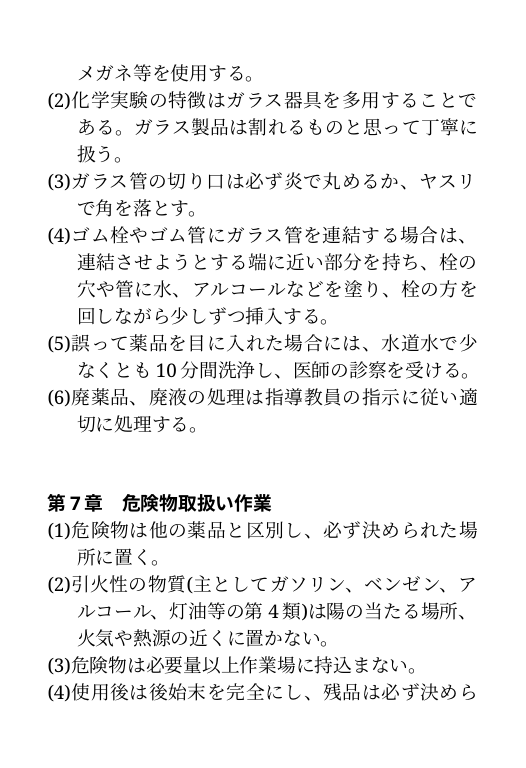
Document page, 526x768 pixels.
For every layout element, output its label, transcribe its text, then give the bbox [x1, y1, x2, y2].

text (3)危険物は必要量以上作業場に持込まない。 [47, 651, 478, 678]
text (2)化学実験の特徴はガラス器具を多用することである。ガラス製品は割れるものと思って丁寧に扱う。 [47, 86, 478, 167]
text (2)引火性の物質(主としてガソリン、ベンゼン、アルコール、灯油等の第4類)は陽の当たる場所、火気や熱源の近くに置かない。 [47, 570, 478, 651]
text (1)危険物は他の薬品と区別し、必ず決められた場所に置く。 [47, 516, 478, 570]
text (1)実験室では原則として白衣、防護メガネ等を使用する。 [47, 59, 478, 86]
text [47, 678, 478, 705]
text (3)ガラス管の切り口は必ず炎で丸めるか、ヤスリで角を落とす。 [47, 167, 478, 221]
text (5)誤って薬品を目に入れた場合には、水道水で少なくとも10分間洗浄し、医師の診察を受ける。 [47, 329, 478, 383]
text 第7章 危険物取扱い作業 [47, 489, 478, 516]
text (4)ゴム栓やゴム管にガラス管を連結する場合は、連結させようとする端に近い部分を持ち、栓の穴や管に水、アルコールなどを塗り、栓の方を回しながら少しずつ挿入する。 [47, 221, 478, 329]
text (6)廃薬品、廃液の処理は指導教員の指示に従い適切に処理する。 [47, 383, 478, 437]
